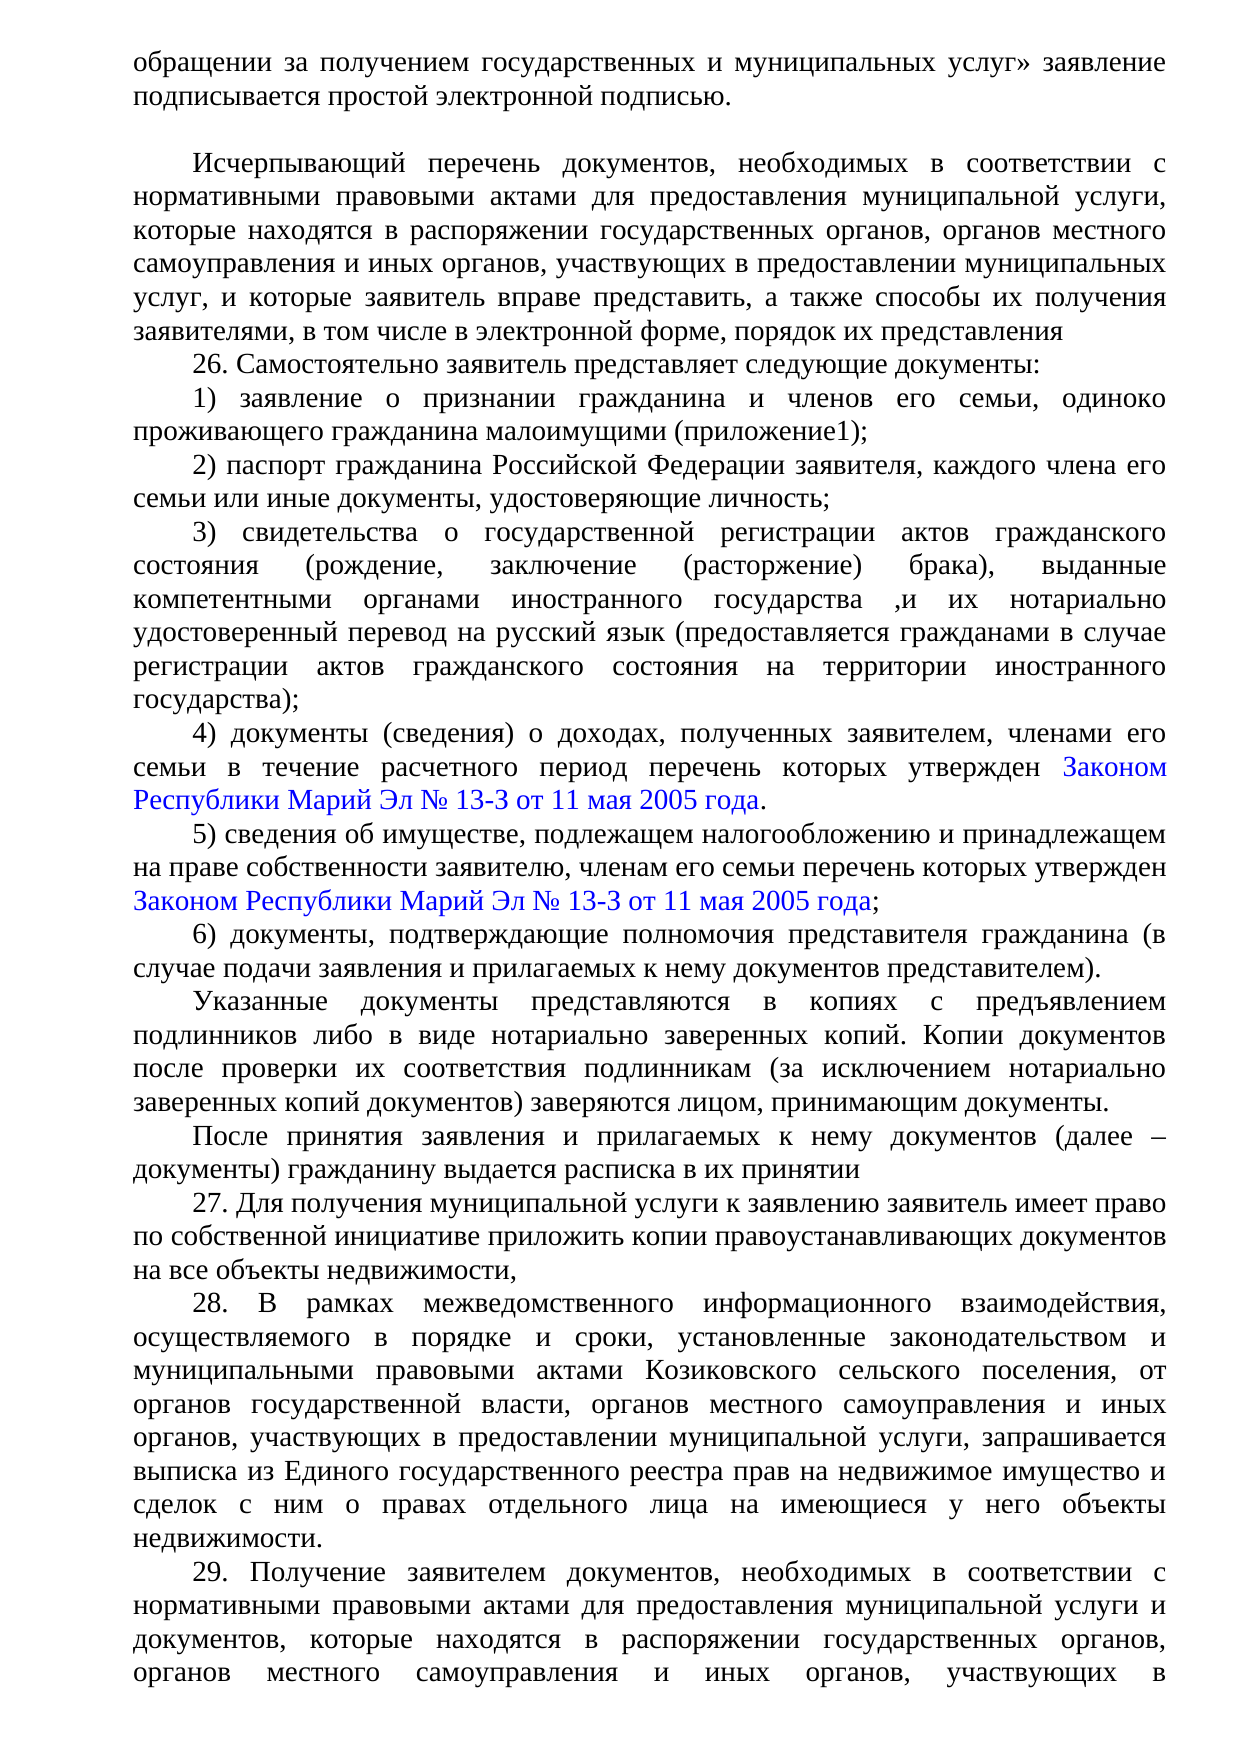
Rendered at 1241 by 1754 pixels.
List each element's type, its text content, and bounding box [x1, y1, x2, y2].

text 5) сведения об имуществе, подлежащем налогообложению и принадлежащем на праве собственности заявителю, членам его семьи перечень которых утвержден Законом Республики Марий Эл № 13-З от 11 мая 2005 года; [133, 816, 1167, 916]
text 28. В рамках межведомственного информационного взаимодействия, осуществляемого в порядке и сроки, установленные законодательством и муниципальными правовыми актами Козиковского сельского поселения, от органов государственной власти, органов местного самоуправления и иных органов, участвующих в предоставлении муниципальной услуги, запрашивается выписка из Единого государственного реестра прав на недвижимое имущество и сделок с ним о правах отдельного лица на имеющиеся у него объекты недвижимости. [133, 1285, 1167, 1554]
text 26. Самостоятельно заявитель представляет следующие документы: [133, 346, 1167, 380]
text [133, 1554, 1167, 1688]
text 1) заявление о признании гражданина и членов его семьи, одиноко проживающего гражданина малоимущими (приложение1); [133, 380, 1167, 447]
text 3) свидетельства о государственной регистрации актов гражданского состояния (рождение, заключение (расторжение) брака), выданные компетентными органами иностранного государства ,и их нотариально удостоверенный перевод на русский язык (предоставляется гражданами в случае регистрации актов гражданского состояния на территории иностранного государства); [133, 514, 1167, 715]
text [133, 44, 1167, 111]
text Указанные документы представляются в копиях с предъявлением подлинников либо в виде нотариально заверенных копий. Копии документов после проверки их соответствия подлинникам (за исключением нотариально заверенных копий документов) заверяются лицом, принимающим документы. [133, 983, 1167, 1118]
text 4) документы (сведения) о доходах, полученных заявителем, членами его семьи в течение расчетного период перечень которых утвержден Законом Республики Марий Эл № 13-З от 11 мая 2005 года. [133, 715, 1167, 816]
text 2) паспорт гражданина Российской Федерации заявителя, каждого члена его семьи или иные документы, удостоверяющие личность; [133, 447, 1167, 514]
text Исчерпывающий перечень документов, необходимых в соответствии с нормативными правовыми актами для предоставления муниципальной услуги, которые находятся в распоряжении государственных органов, органов местного самоуправления и иных органов, участвующих в предоставлении муниципальных услуг, и которые заявитель вправе представить, а также способы их получения заявителями, в том числе в электронной форме, порядок их представления [133, 145, 1167, 346]
text 6) документы, подтверждающие полномочия представителя гражданина (в случае подачи заявления и прилагаемых к нему документов представителем). [133, 916, 1167, 983]
text После принятия заявления и прилагаемых к нему документов (далее – документы) гражданину выдается расписка в их принятии [133, 1118, 1167, 1185]
text 27. Для получения муниципальной услуги к заявлению заявитель имеет право по собственной инициативе приложить копии правоустанавливающих документов на все объекты недвижимости, [133, 1185, 1167, 1285]
